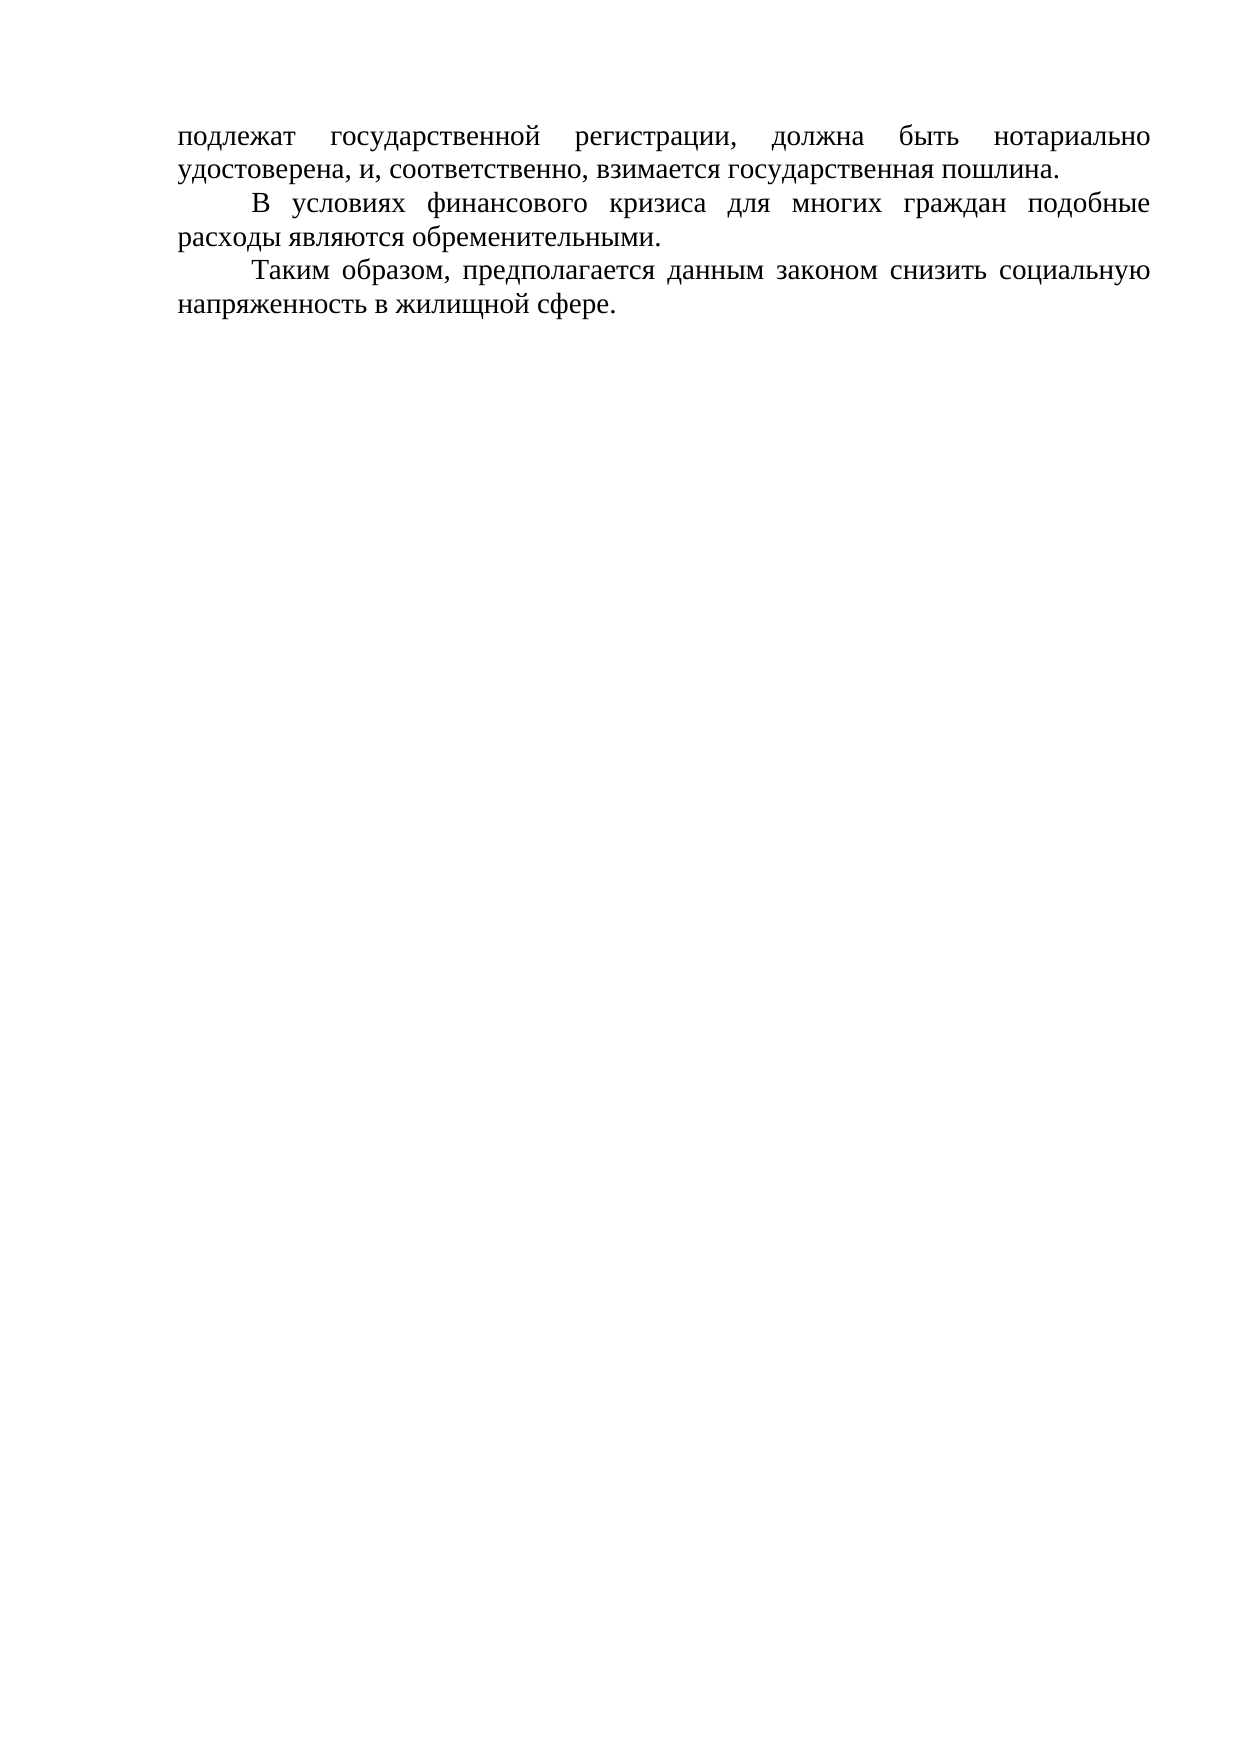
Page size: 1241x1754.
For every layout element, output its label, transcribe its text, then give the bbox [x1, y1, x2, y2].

text Таким образом, предполагается данным законом снизить социальную напряженность в жилищной сфере. [177, 252, 1152, 319]
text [177, 118, 1152, 185]
text В условиях финансового кризиса для многих граждан подобные расходы являются обременительными. [177, 185, 1152, 252]
